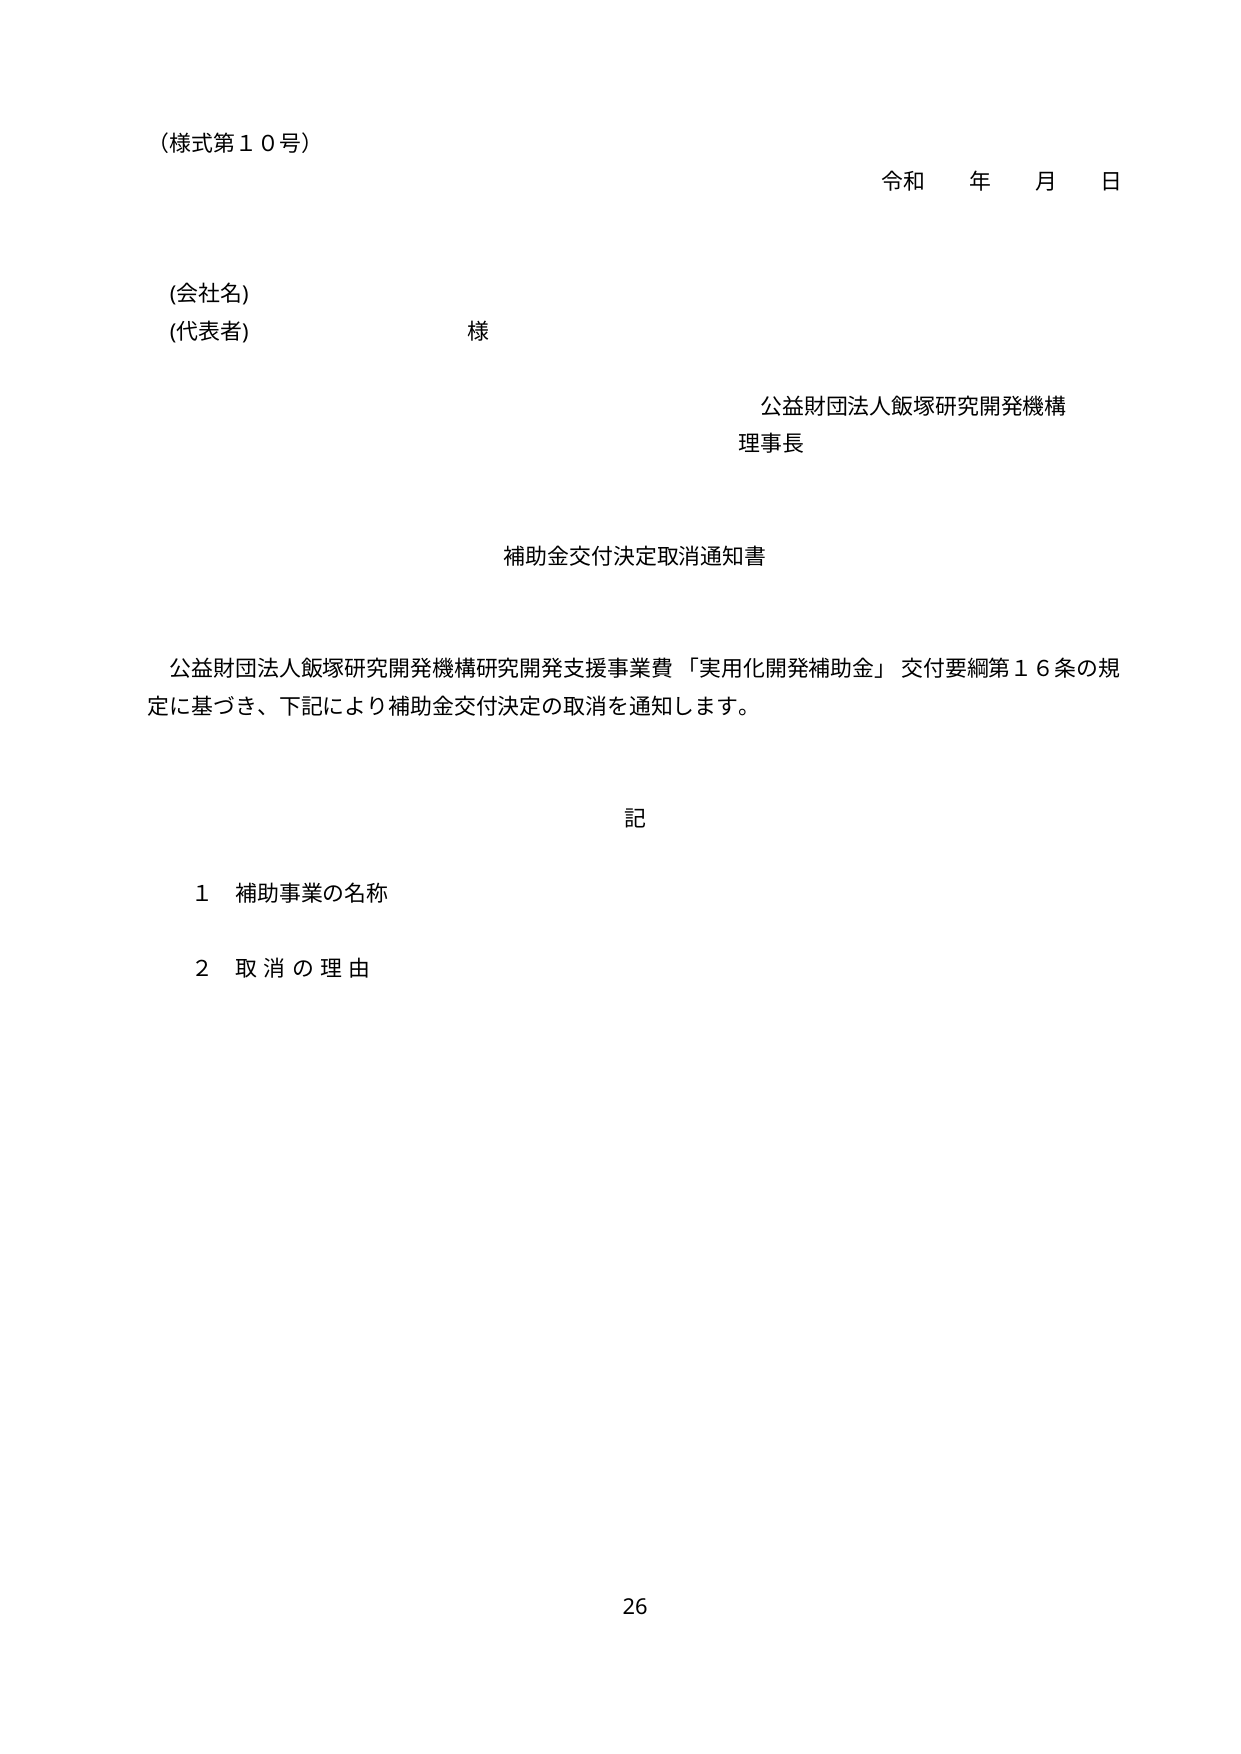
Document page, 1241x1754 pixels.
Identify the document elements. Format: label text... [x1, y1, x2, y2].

text (会社名) [148, 273, 1122, 311]
text ２ 取消の理由 [148, 948, 1122, 986]
text 記 [148, 798, 1122, 836]
text 令和 年 月 日 [148, 161, 1122, 198]
text １ 補助事業の名称 [148, 873, 1122, 911]
text 補助金交付決定取消通知書 [148, 536, 1122, 573]
text 公益財団法人飯塚研究開発機構研究開発支援事業費 「実用化開発補助金」 交付要綱第１６条の規定に基づき、下記により補助金交付決定の取消を通知します。 [148, 648, 1122, 723]
text (代表者) 様 [148, 311, 1122, 348]
text 公益財団法人飯塚研究開発機構 [410, 386, 1122, 423]
list （様式第１０号） [148, 123, 1122, 161]
text 理事長 [410, 423, 1122, 461]
